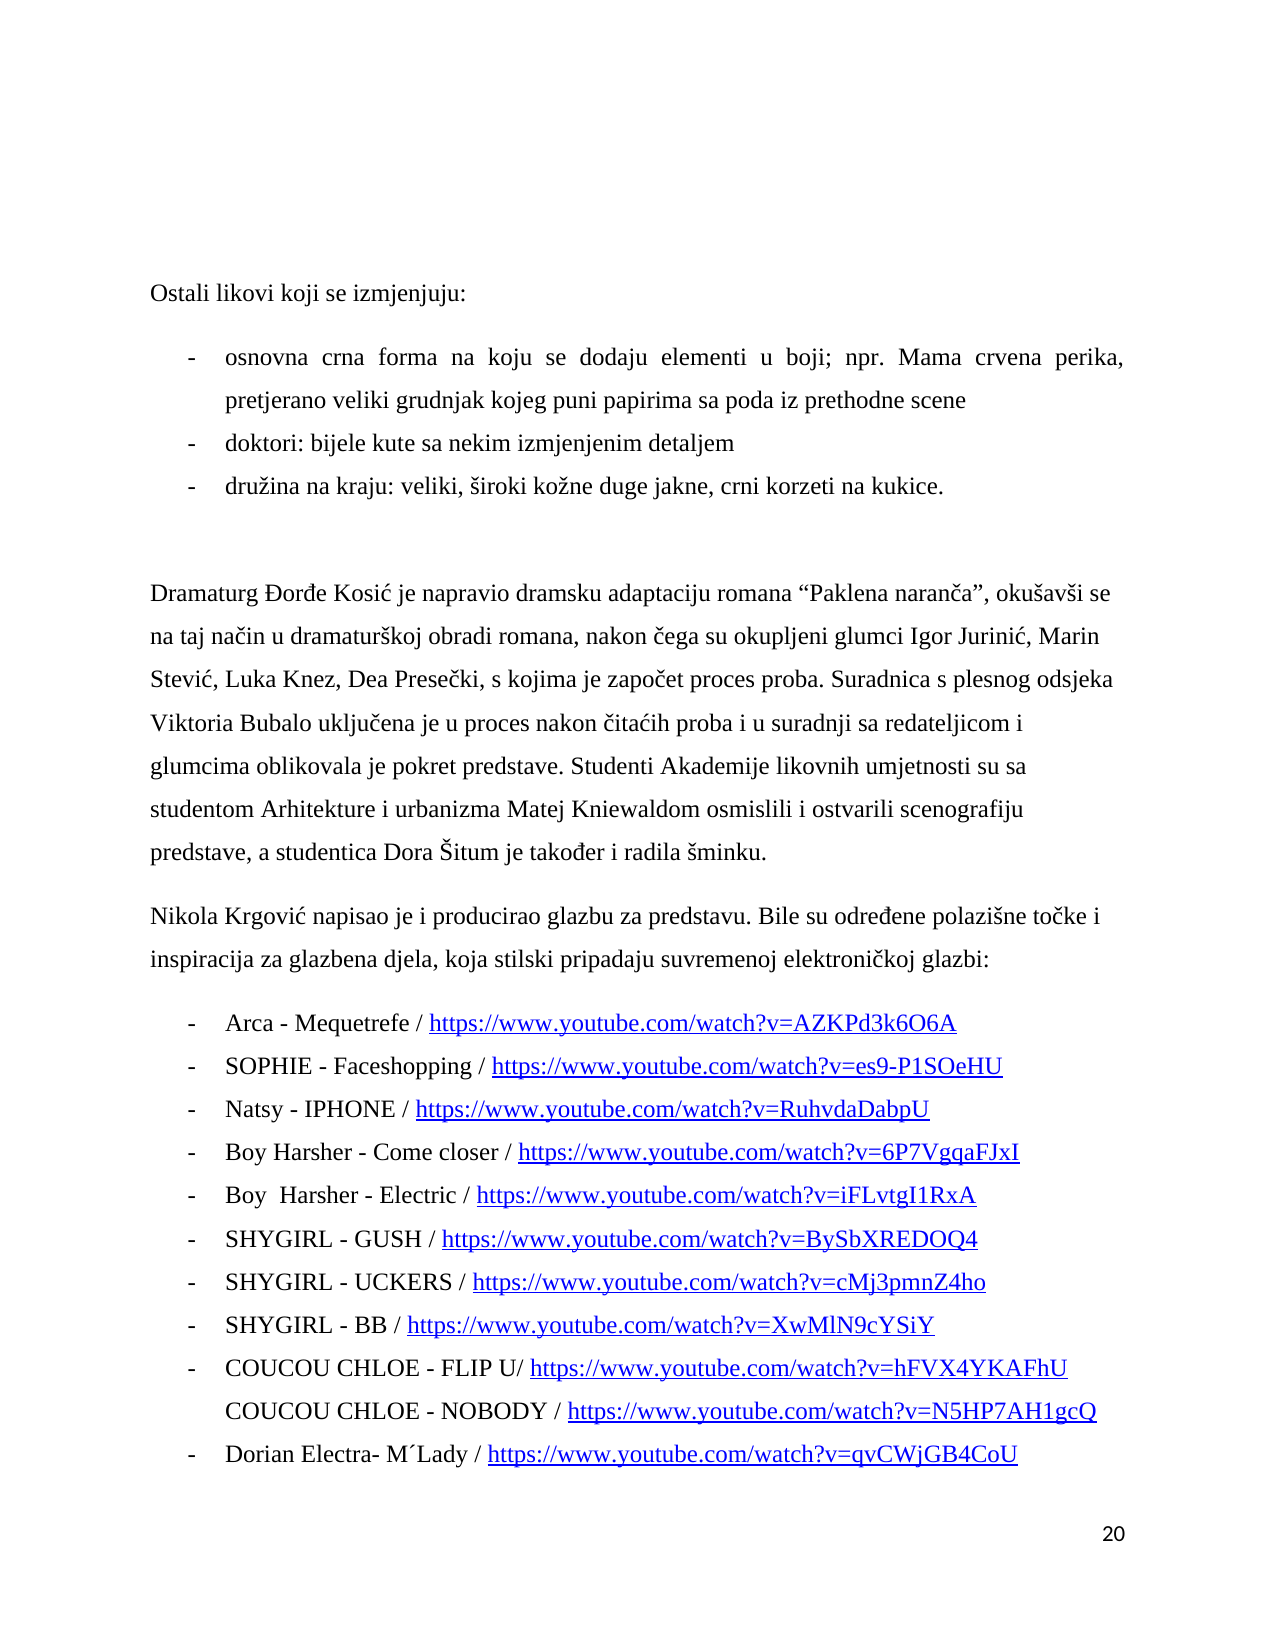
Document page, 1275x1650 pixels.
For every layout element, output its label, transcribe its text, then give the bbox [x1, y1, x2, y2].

list družina na kraju: veliki, široki kožne duge jakne, crni korzeti na kukice. [187, 471, 1125, 500]
list Arca - Mequetrefe / https://www.youtube.com/watch?v=AZKPd3k6O6A [187, 1008, 1125, 1037]
text Ostali likovi koji se izmjenjuju: [150, 278, 1125, 307]
text Nikola Krgović napisao je i producirao glazbu za predstavu. Bile su određene polazišne točke i inspiracija za glazbena djela, koja stilski pripadaju suvremenoj elektroničkoj glazbi: [150, 901, 1125, 973]
list Natsy - IPHONE / https://www.youtube.com/watch?v=RuhvdaDabpU [187, 1094, 1125, 1123]
list Dorian Electra- M´Lady / https://www.youtube.com/watch?v=qvCWjGB4CoU [187, 1439, 1125, 1468]
list Boy Harsher - Electric / https://www.youtube.com/watch?v=iFLvtgI1RxA [187, 1181, 1125, 1209]
list SHYGIRL - GUSH / https://www.youtube.com/watch?v=BySbXREDOQ4 [187, 1224, 1125, 1252]
list Boy Harsher - Come closer / https://www.youtube.com/watch?v=6P7VgqaFJxI [187, 1137, 1125, 1166]
list SOPHIE - Faceshopping / https://www.youtube.com/watch?v=es9-P1SOeHU [187, 1051, 1125, 1080]
list doktori: bijele kute sa nekim izmjenjenim detaljem [187, 428, 1125, 457]
list COUCOU CHLOE - FLIP U/ https://www.youtube.com/watch?v=hFVX4YKAFhU COUCOU CHLOE - NOBODY / https://www.youtube.com/watch?v=N5HP7AH1gcQ [187, 1353, 1125, 1425]
list SHYGIRL - UCKERS / https://www.youtube.com/watch?v=cMj3pmnZ4ho [187, 1267, 1125, 1296]
list SHYGIRL - BB / https://www.youtube.com/watch?v=XwMlN9cYSiY [187, 1310, 1125, 1339]
text Dramaturg Đorđe Kosić je napravio dramsku adaptaciju romana “Paklena naranča”, okušavši se na taj način u dramaturškoj obradi romana, nakon čega su okupljeni glumci Igor Jurinić, Marin Stević, Luka Knez, Dea Presečki, s kojima je započet proces proba. Suradnica s plesnog odsjeka Viktoria Bubalo uključena je u proces nakon čitaćih proba i u suradnji sa redateljicom i glumcima oblikovala je pokret predstave. Studenti Akademije likovnih umjetnosti su sa studentom Arhitekture i urbanizma Matej Kniewaldom osmislili i ostvarili scenografiju predstave, a studentica Dora Šitum je također i radila šminku. [150, 578, 1125, 866]
list osnovna crna forma na koju se dodaju elementi u boji; npr. Mama crvena perika, pretjerano veliki grudnjak kojeg puni papirima sa poda iz prethodne scene [187, 342, 1125, 414]
